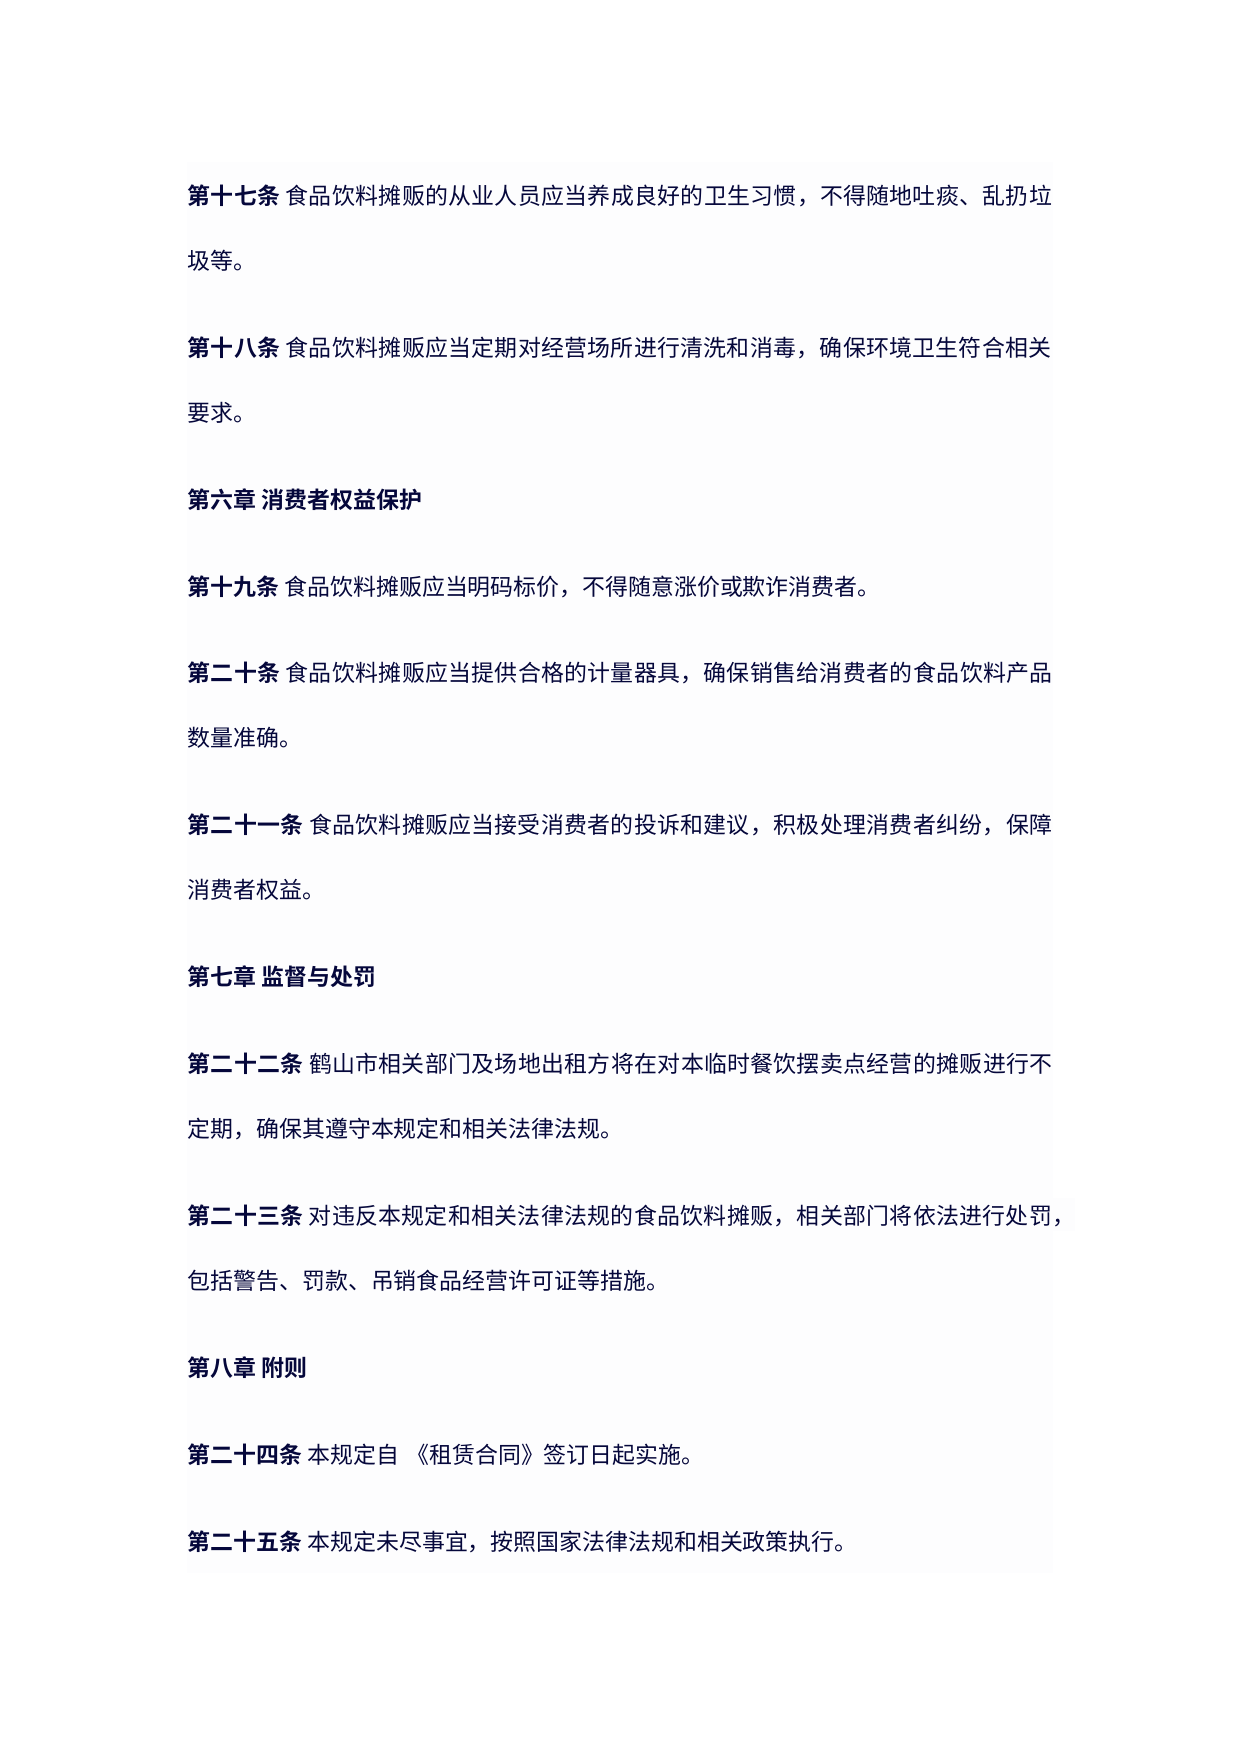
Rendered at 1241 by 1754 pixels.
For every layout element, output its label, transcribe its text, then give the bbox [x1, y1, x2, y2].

text 第六章 消费者权益保护 [187, 466, 1053, 531]
text 第二十五条 本规定未尽事宜，按照国家法律法规和相关政策执行。 [187, 1508, 1053, 1573]
text 第二十二条 鹤山市相关部门及场地出租方将在对本临时餐饮摆卖点经营的摊贩进行不定期，确保其遵守本规定和相关法律法规。 [187, 1030, 1053, 1160]
text 第七章 监督与处罚 [187, 943, 1053, 1008]
text 第十九条 食品饮料摊贩应当明码标价，不得随意涨价或欺诈消费者。 [187, 553, 1053, 618]
text 第十八条 食品饮料摊贩应当定期对经营场所进行清洗和消毒，确保环境卫生符合相关要求。 [187, 314, 1053, 444]
text 第二十条 食品饮料摊贩应当提供合格的计量器具，确保销售给消费者的食品饮料产品数量准确。 [187, 639, 1053, 769]
text 第八章 附则 [187, 1334, 1053, 1399]
text 第二十一条 食品饮料摊贩应当接受消费者的投诉和建议，积极处理消费者纠纷，保障消费者权益。 [187, 791, 1053, 921]
text 第二十四条 本规定自 《租赁合同》签订日起实施。 [187, 1421, 1053, 1486]
text 第二十三条 对违反本规定和相关法律法规的食品饮料摊贩，相关部门将依法进行处罚，包括警告、罚款、吊销食品经营许可证等措施。 [187, 1182, 1053, 1312]
text 第十七条 食品饮料摊贩的从业人员应当养成良好的卫生习惯，不得随地吐痰、乱扔垃圾等。 [187, 162, 1053, 292]
